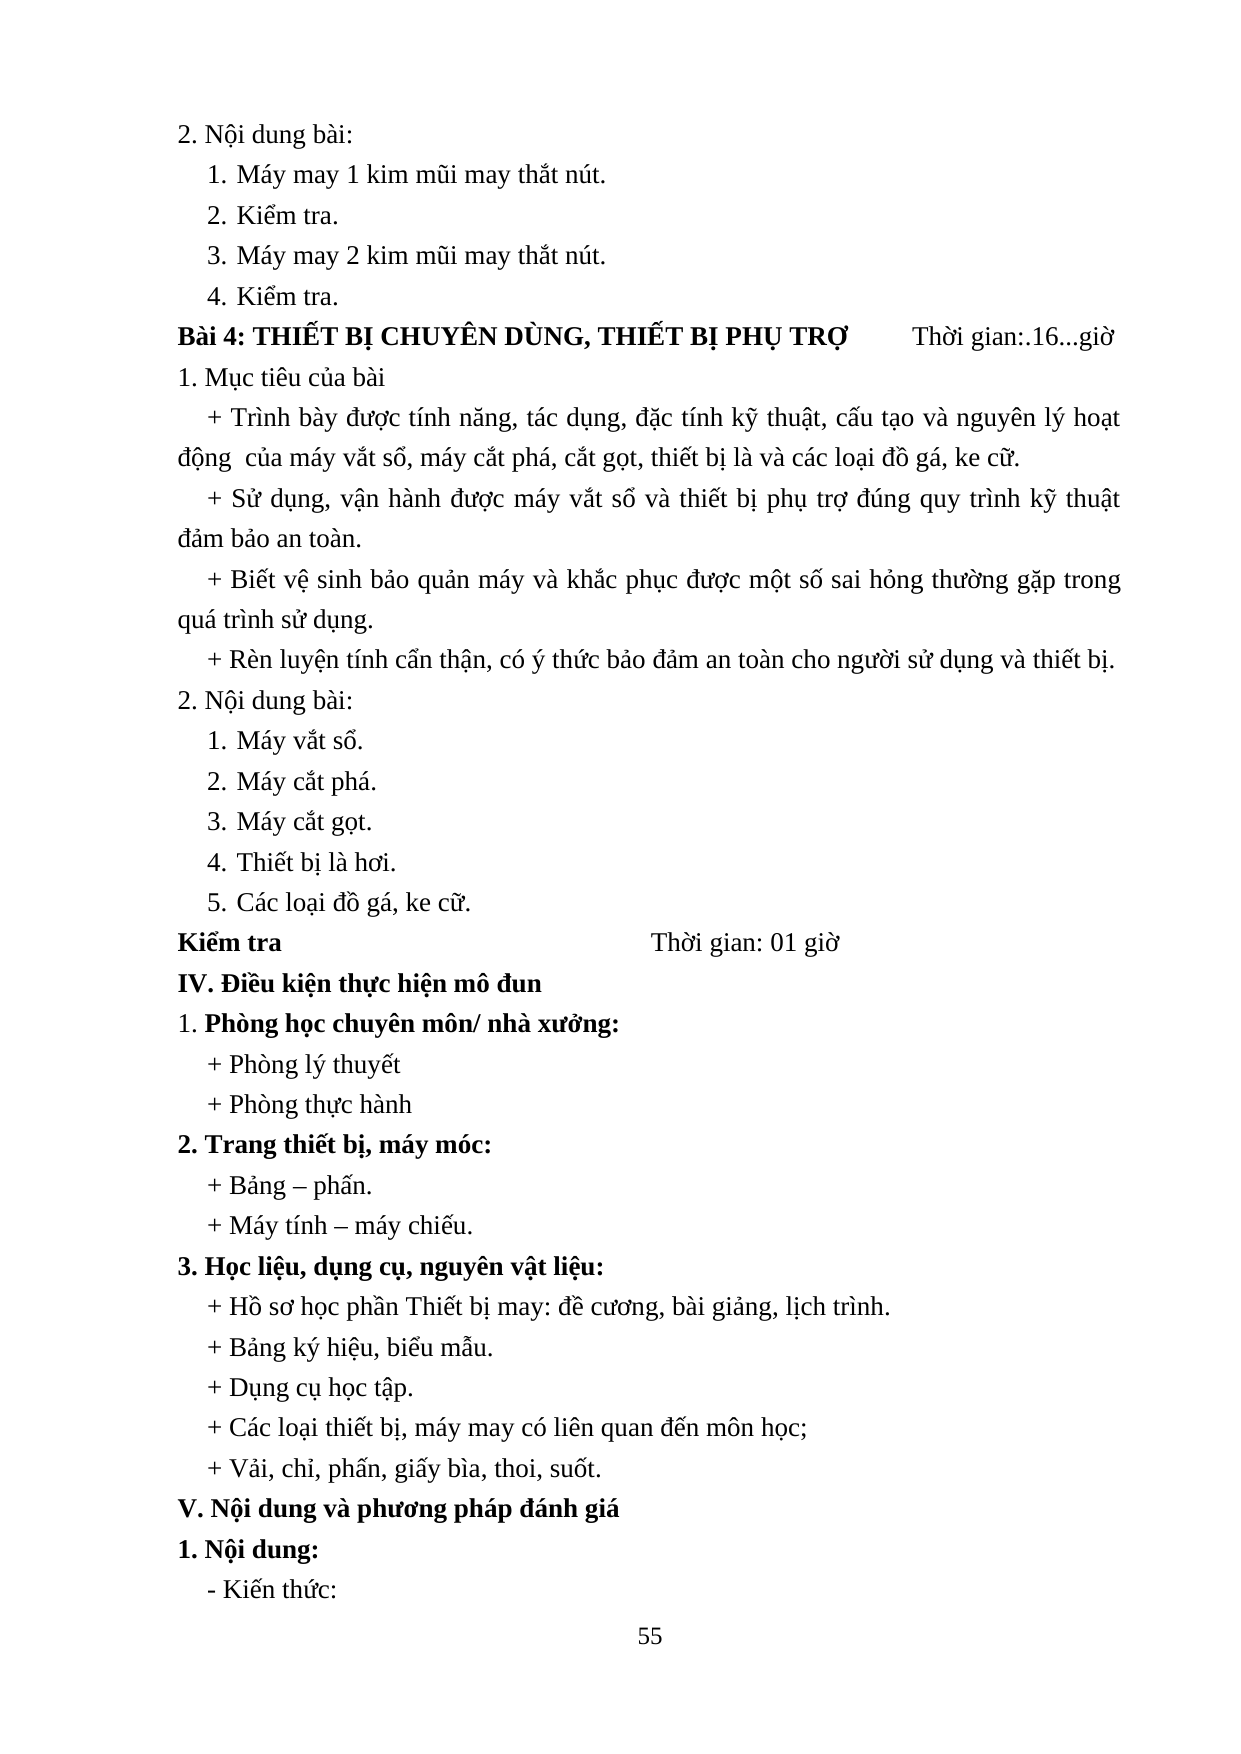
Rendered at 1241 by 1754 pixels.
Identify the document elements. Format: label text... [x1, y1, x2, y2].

text 5. Các loại đồ gá, ke cữ. [207, 886, 1122, 917]
text 4. Kiểm tra. [207, 280, 1122, 311]
text + Phòng lý thuyết [177, 1048, 1119, 1079]
text + Các loại thiết bị, máy may có liên quan đến môn học; [177, 1411, 1119, 1443]
text IV. Điều kiện thực hiện mô đun [177, 967, 1122, 998]
text 3. Máy may 2 kim mũi may thắt nút. [207, 239, 1122, 271]
text 4. Thiết bị là hơi. [207, 846, 1122, 877]
text + Máy tính – máy chiếu. [177, 1209, 1119, 1241]
text 1. Nội dung: [177, 1533, 1122, 1564]
text + Biết vệ sinh bảo quản máy và khắc phục được một số sai hỏng thường gặp trong quá trình sử dụng. [177, 563, 1122, 634]
text - Kiến thức: [177, 1573, 1122, 1604]
text Bài 4: THIẾT BỊ CHUYÊN DÙNG, THIẾT BỊ PHỤ TRỢ Thời gian:.16...giờ [177, 320, 1122, 351]
text 2. Nội dung bài: [177, 684, 1122, 715]
text + Trình bày được tính năng, tác dụng, đặc tính kỹ thuật, cấu tạo và nguyên lý hoạt động của máy vắt sổ, máy cắt phá, cắt gọt, thiết bị là và các loại đồ gá, ke cữ. [177, 401, 1122, 473]
text + Sử dụng, vận hành được máy vắt sổ và thiết bị phụ trợ đúng quy trình kỹ thuật đảm bảo an toàn. [177, 482, 1122, 553]
text 3. Học liệu, dụng cụ, nguyên vật liệu: [177, 1250, 1119, 1281]
text + Bảng – phấn. [177, 1169, 1119, 1200]
text 3. Máy cắt gọt. [207, 805, 1122, 836]
text + Bảng ký hiệu, biểu mẫu. [177, 1331, 1119, 1362]
text + Hồ sơ học phần Thiết bị may: đề cương, bài giảng, lịch trình. [177, 1290, 1119, 1321]
text 2. Kiểm tra. [207, 199, 1122, 230]
text 2. Trang thiết bị, máy móc: [177, 1128, 1119, 1160]
text Kiểm tra Thời gian: 01 giờ [177, 926, 1122, 958]
text + Vải, chỉ, phấn, giấy bìa, thoi, suốt. [177, 1452, 1119, 1483]
text 2. Nội dung bài: [177, 118, 1122, 149]
text + Dụng cụ học tập. [177, 1371, 1119, 1402]
text + Phòng thực hành [177, 1088, 1119, 1119]
text 1. Máy may 1 kim mũi may thắt nút. [207, 158, 1122, 190]
text 1. Máy vắt sổ. [207, 724, 1122, 756]
text 1. Mục tiêu của bài [177, 361, 1122, 392]
text 2. Máy cắt phá. [207, 765, 1122, 796]
text 1. Phòng học chuyên môn/ nhà xưởng: [177, 1007, 1119, 1038]
text + Rèn luyện tính cẩn thận, có ý thức bảo đảm an toàn cho người sử dụng và thiết bị. [177, 643, 1122, 675]
text V. Nội dung và phương pháp đánh giá [177, 1492, 1119, 1523]
